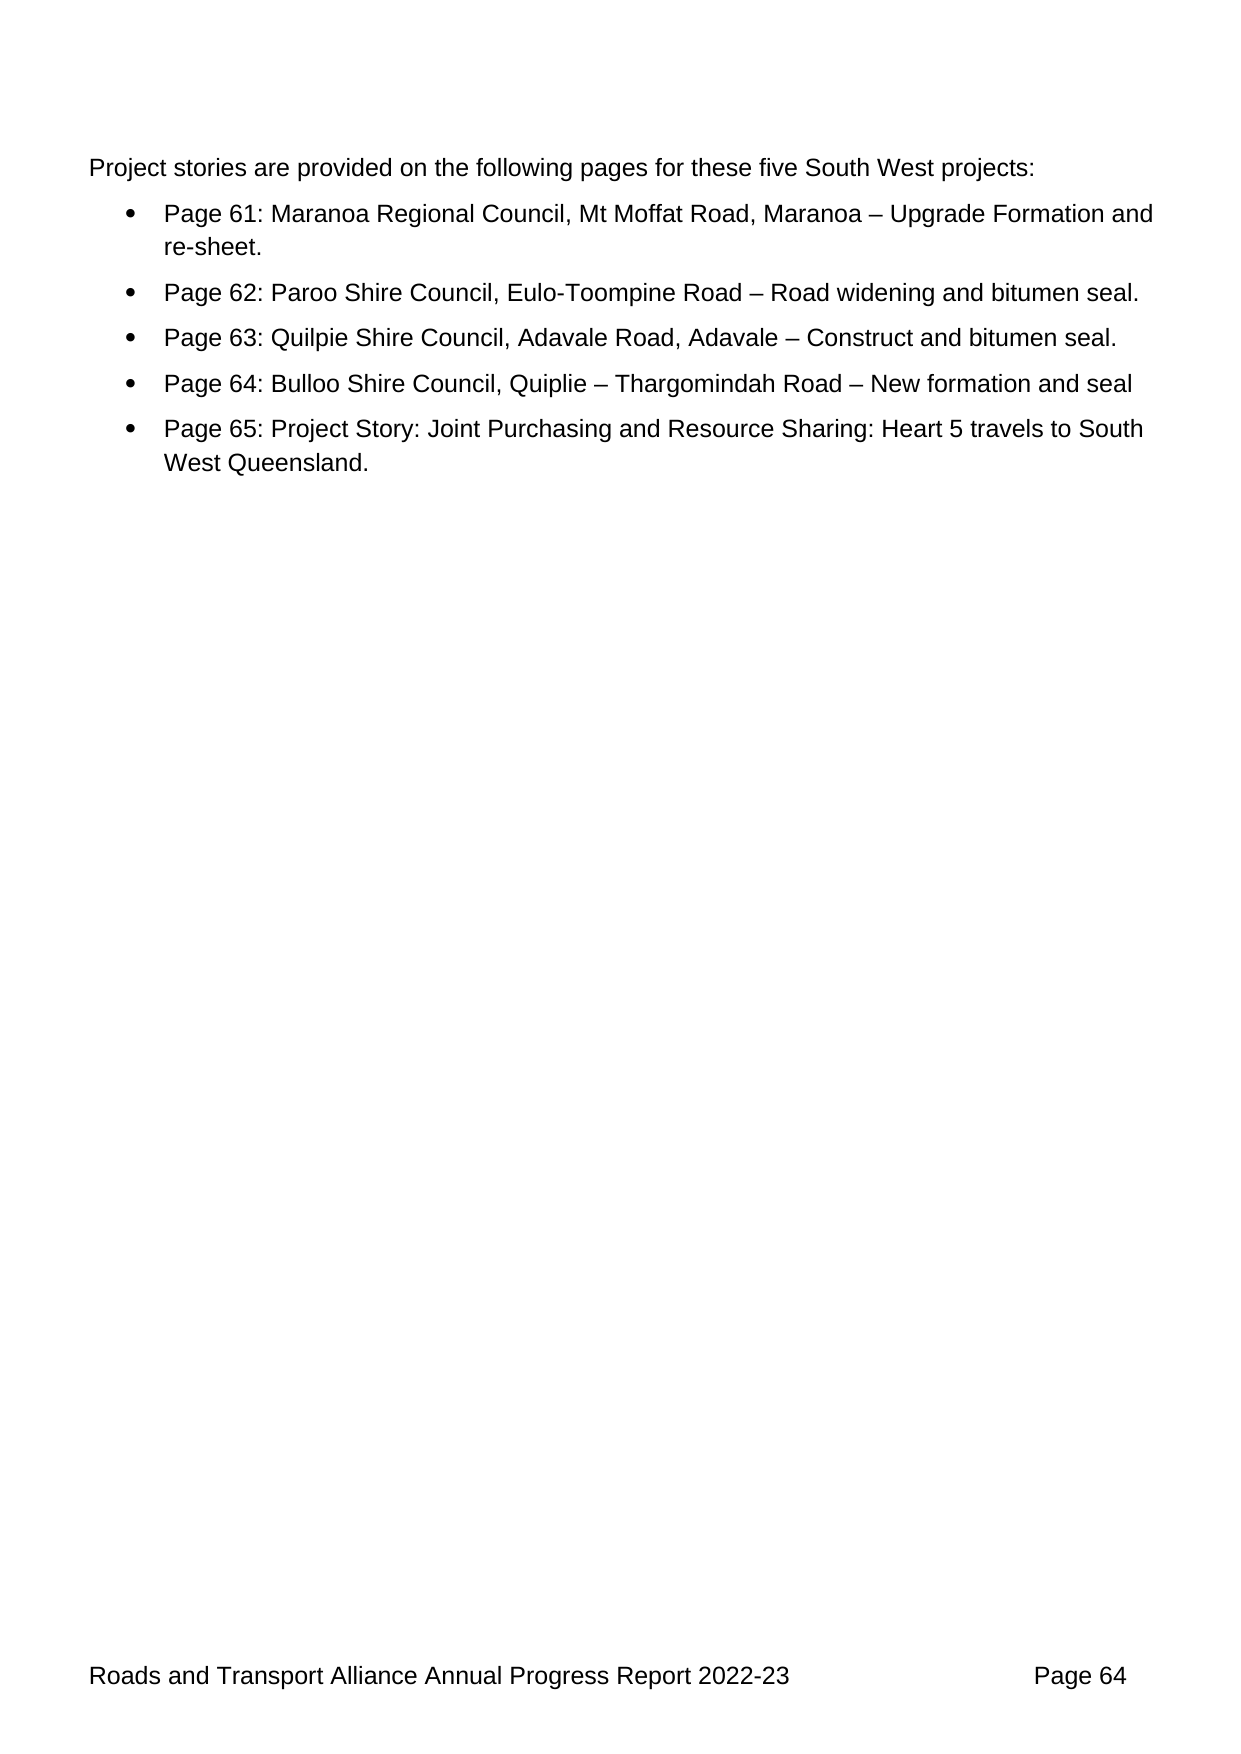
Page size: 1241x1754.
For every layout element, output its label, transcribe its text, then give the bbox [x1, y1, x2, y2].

list Page 63: Quilpie Shire Council, Adavale Road, Adavale – Construct and bitumen seal. [126, 323, 1166, 352]
list Page 64: Bulloo Shire Council, Quiplie – Thargomindah Road – New formation and seal [126, 369, 1166, 398]
text Project stories are provided on the following pages for these five South West projects: [89, 153, 1166, 182]
list Page 65: Project Story: Joint Purchasing and Resource Sharing: Heart 5 travels to South West Queensland. [126, 414, 1166, 476]
list Page 61: Maranoa Regional Council, Mt Moffat Road, Maranoa – Upgrade Formation and re-sheet. [126, 199, 1166, 261]
list Page 62: Paroo Shire Council, Eulo-Toompine Road – Road widening and bitumen seal. [126, 277, 1166, 306]
